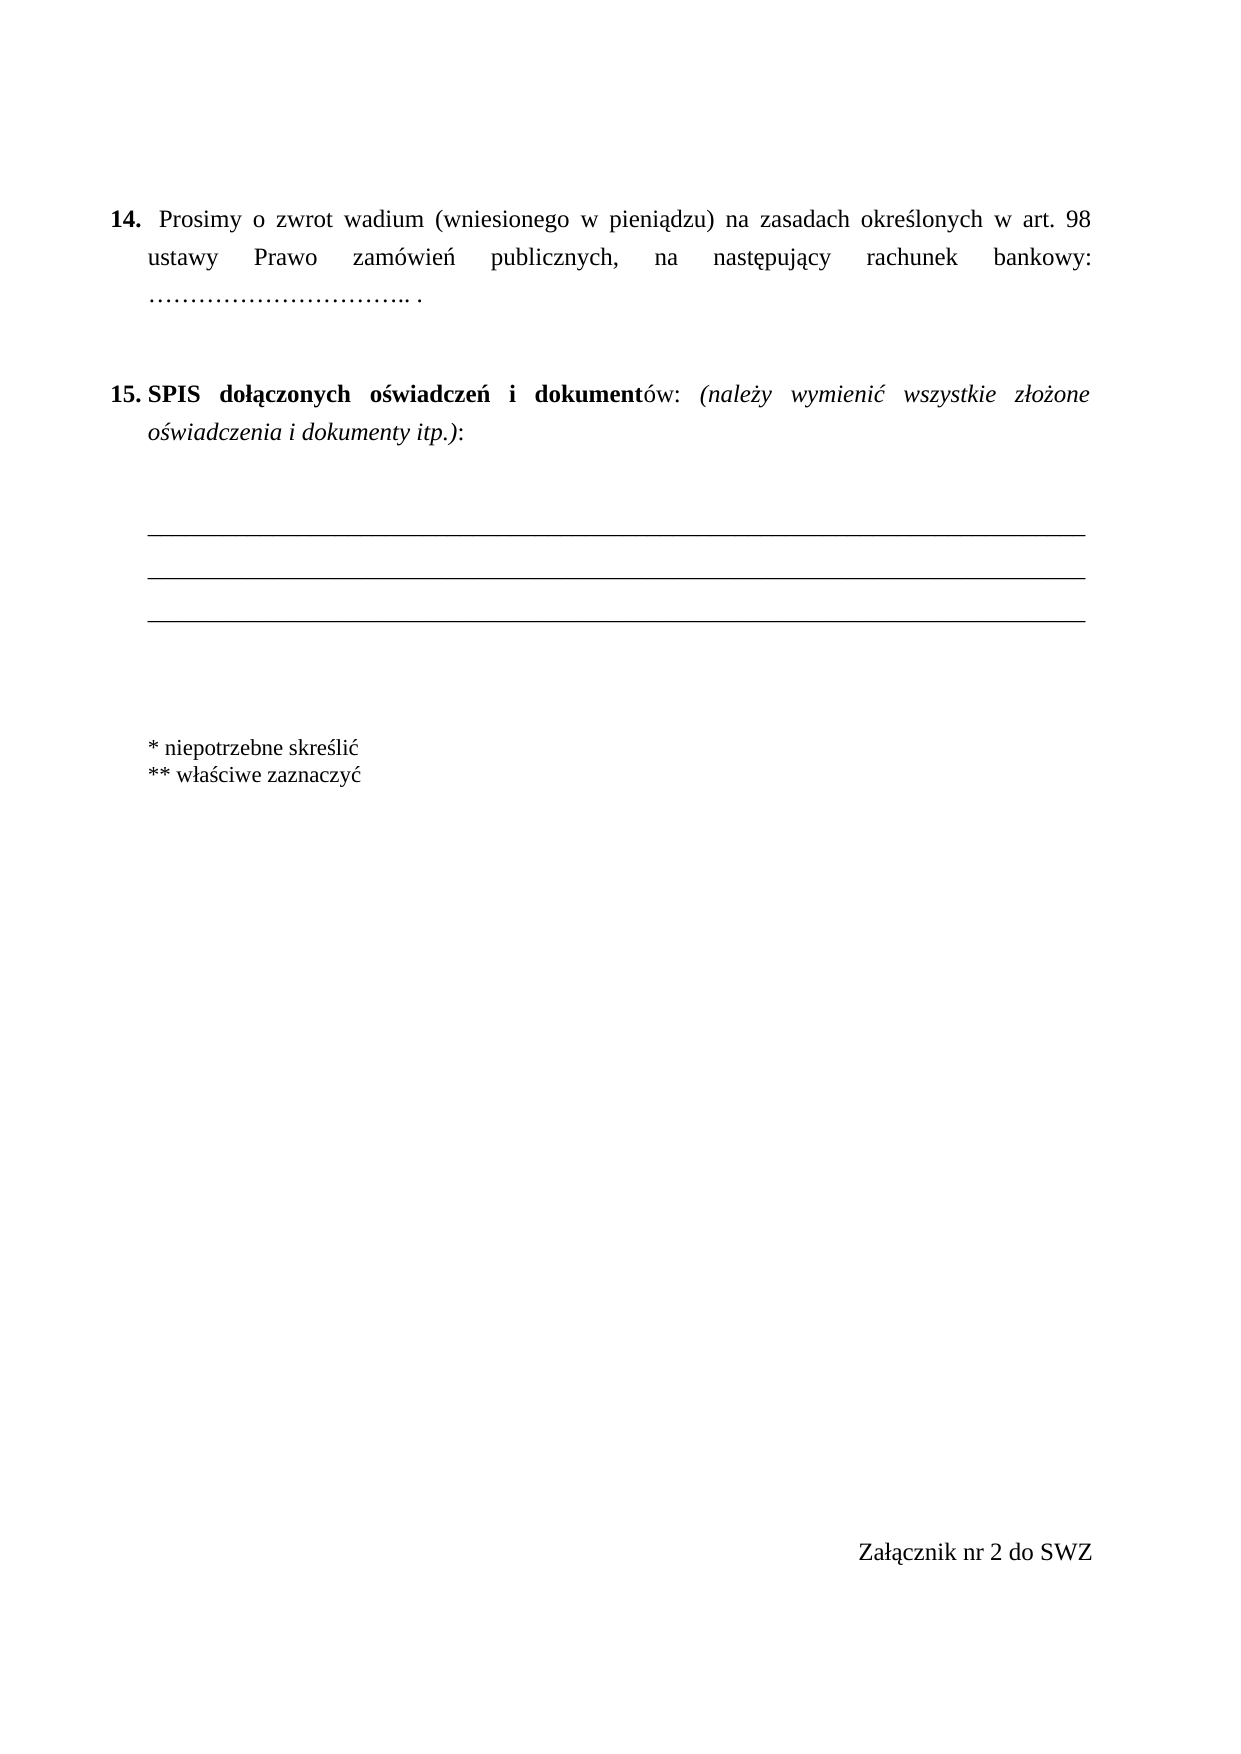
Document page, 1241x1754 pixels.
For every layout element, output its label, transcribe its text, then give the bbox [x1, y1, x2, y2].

text _________________________________________________________________________________________________________________________________________________________________________________________________________________________________ [148, 510, 1093, 625]
list Prosimy o zwrot wadium (wniesionego w pieniądzu) na zasadach określonych w art. 98 ustawy Prawo zamówień publicznych, na następujący rachunek bankowy: ………………………….. . [110, 198, 1093, 310]
text * niepotrzebne skreślić [148, 734, 1093, 761]
list SPIS dołączonych oświadczeń i dokumentów: (należy wymienić wszystkie złożone oświadczenia i dokumenty itp.): [110, 373, 1093, 448]
text Załącznik nr 2 do SWZ [148, 1537, 1093, 1566]
text ** właściwe zaznaczyć [148, 761, 1093, 787]
